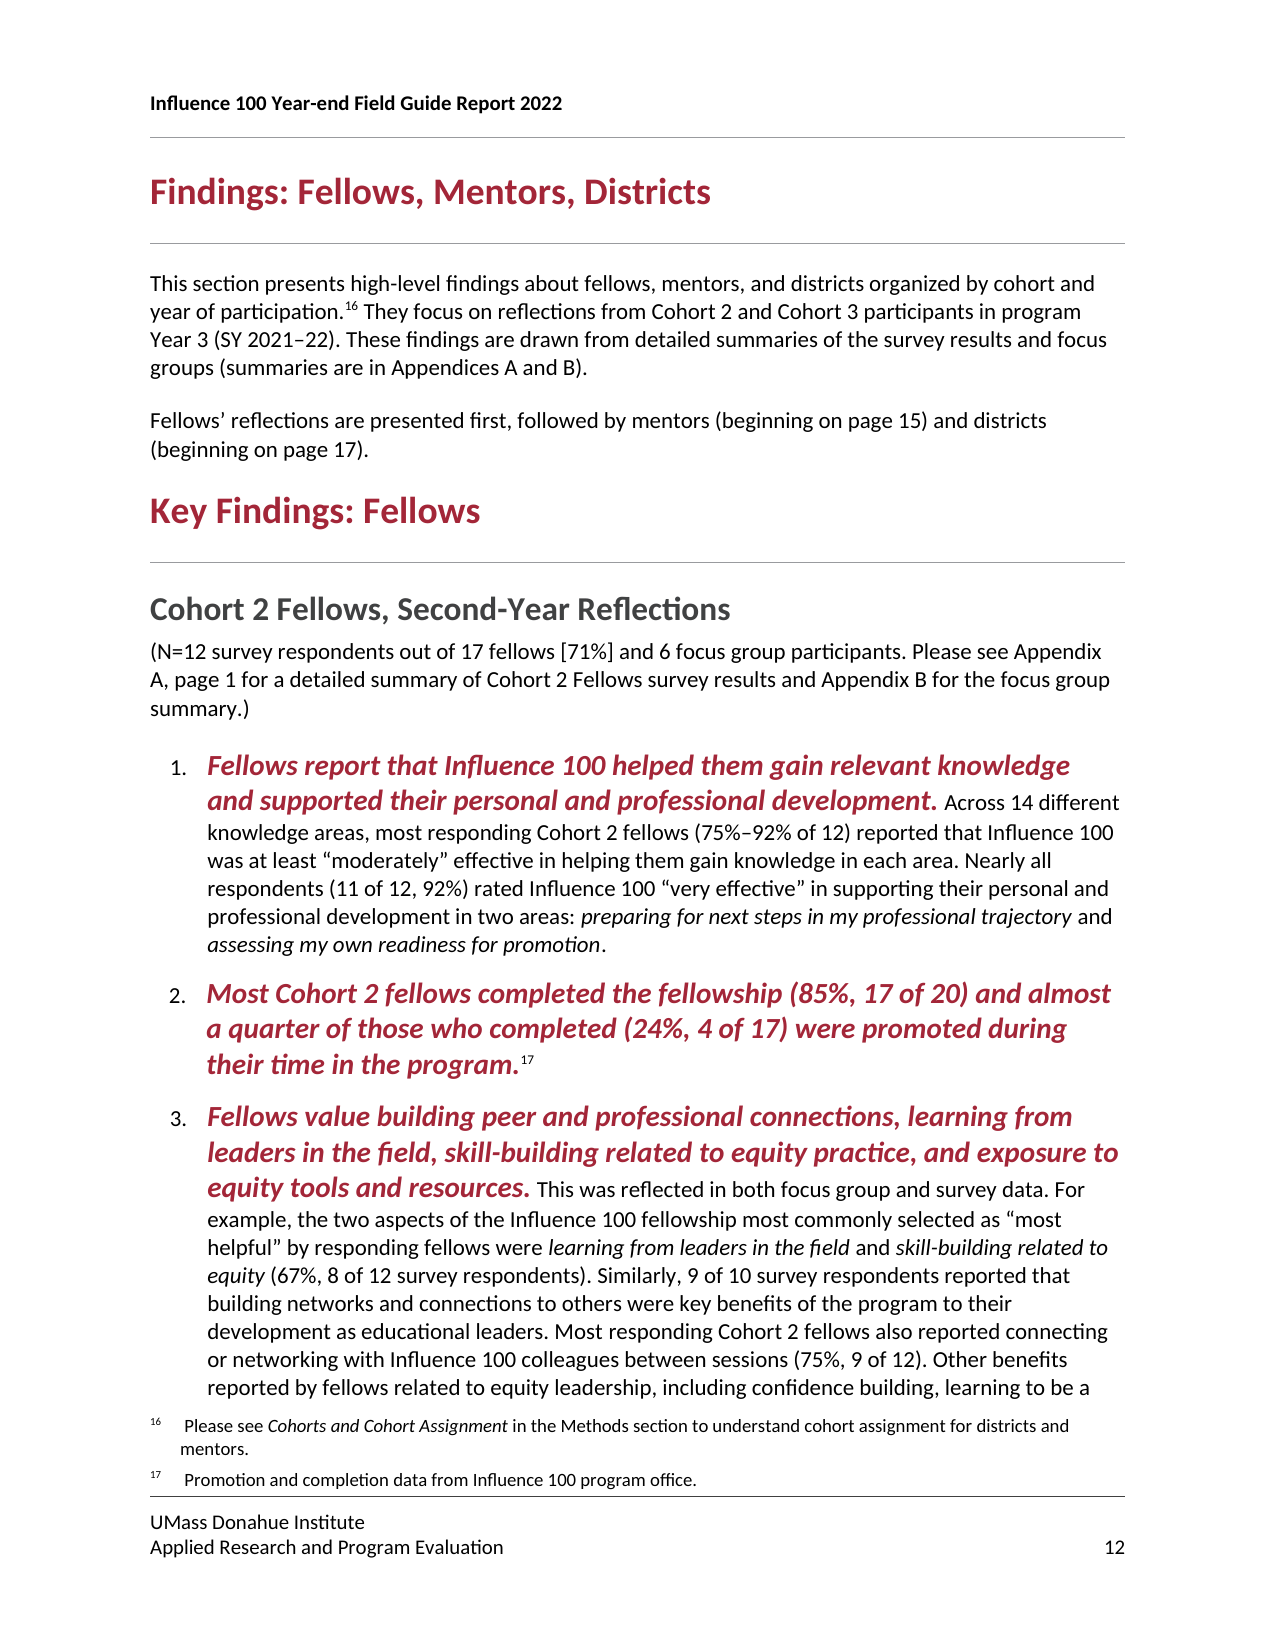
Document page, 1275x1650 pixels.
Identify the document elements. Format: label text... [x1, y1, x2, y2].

text Fellows’ reflections are presented first, followed by mentors (beginning on page 15) and districts (beginning on page 17). [150, 406, 1125, 463]
subtitle Findings: Fellows, Mentors, Districts [150, 169, 1125, 243]
subtitle Cohort 2 Fellows, Second-Year Reflections [150, 588, 1125, 628]
list Most Cohort 2 fellows completed the fellowship (85%, 17 of 20) and almost a quarter of those who completed (24%, 4 of 17) were promoted during their time in the program. [169, 975, 1125, 1082]
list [169, 1098, 1125, 1401]
text This section presents high-level findings about fellows, mentors, and districts organized by cohort and year of participation. They focus on reflections from Cohort 2 and Cohort 3 participants in program Year 3 (SY 2021–22). These findings are drawn from detailed summaries of the survey results and focus groups (summaries are in Appendices A and B). [150, 269, 1125, 381]
text (N=12 survey respondents out of 17 fellows [71%] and 6 focus group participants. Please see Appendix A, page 1 for a detailed summary of Cohort 2 Fellows survey results and Appendix B for the focus group summary.) [150, 637, 1125, 722]
list Fellows report that Influence 100 helped them gain relevant knowledge and supported their personal and professional development. Across 14 different knowledge areas, most responding Cohort 2 fellows (75%–92% of 12) reported that Influence 100 was at least “moderately” effective in helping them gain knowledge in each area. Nearly all respondents (11 of 12, 92%) rated Influence 100 “very effective” in supporting their personal and professional development in two areas: preparing for next steps in my professional trajectory and assessing my own readiness for promotion. [169, 747, 1125, 958]
subtitle Key Findings: Fellows [150, 488, 1125, 562]
